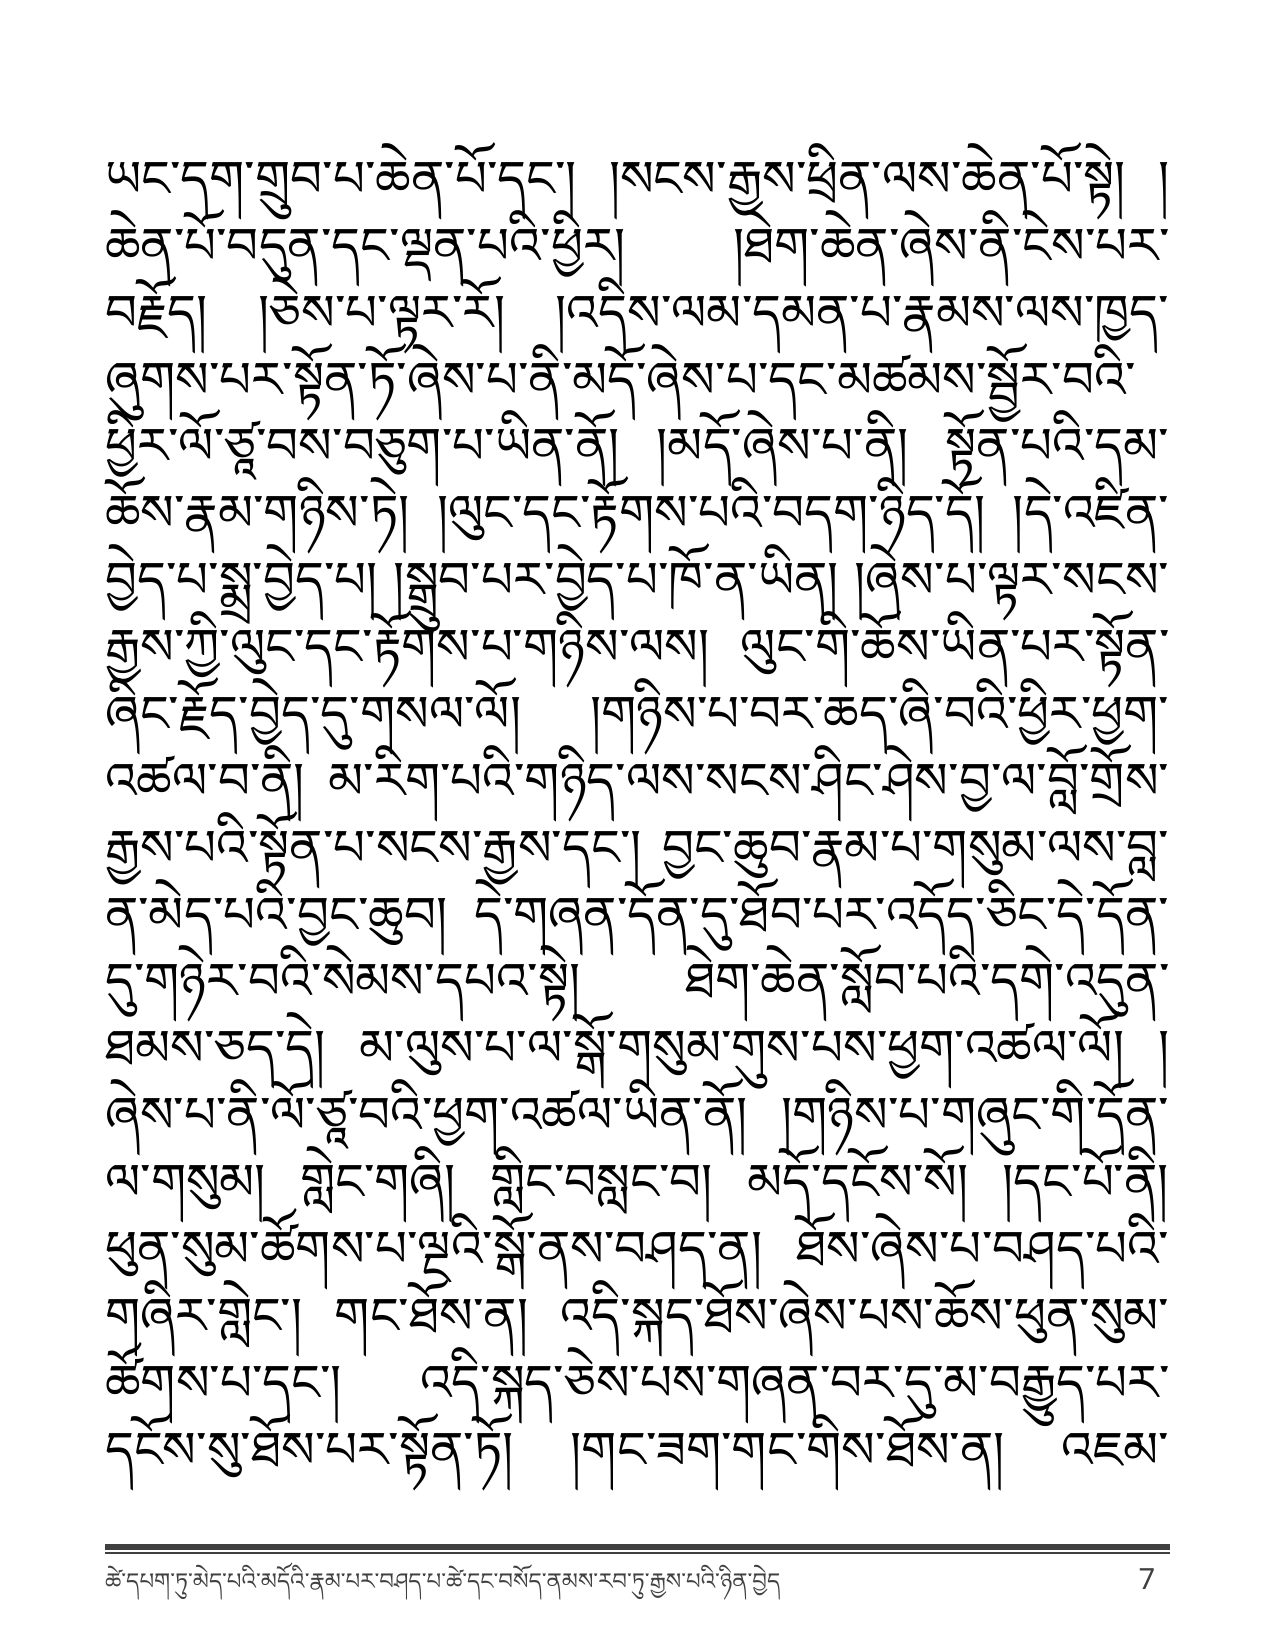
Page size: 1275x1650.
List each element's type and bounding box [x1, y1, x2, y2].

text [105, 150, 1170, 1479]
